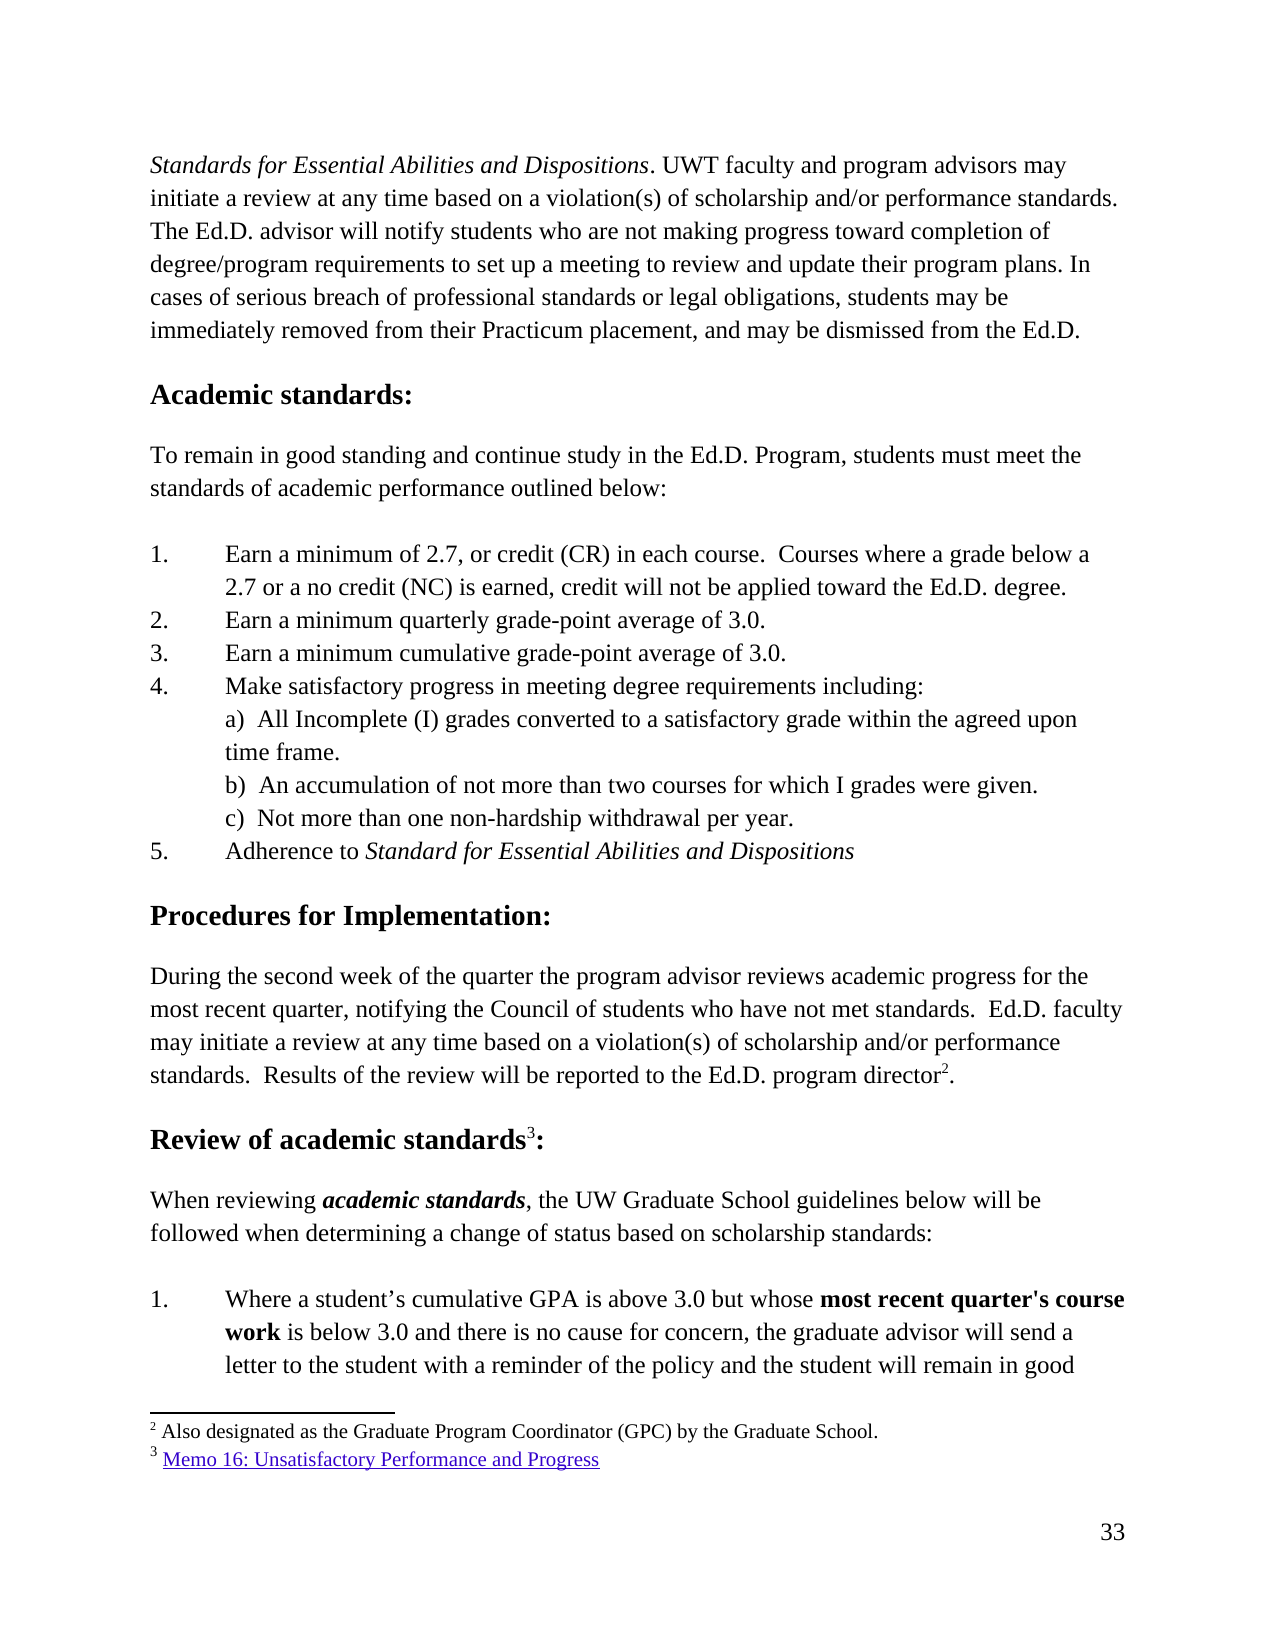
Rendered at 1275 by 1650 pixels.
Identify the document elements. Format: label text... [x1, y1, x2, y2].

text 5. Adherence to Standard for Essential Abilities and Dispositions [150, 836, 1125, 865]
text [150, 150, 1125, 344]
subtitle Review of academic standards: [150, 1122, 1125, 1156]
text c) Not more than one non-hardship withdrawal per year. [225, 803, 1125, 832]
text 4. Make satisfactory progress in meeting degree requirements including: [150, 671, 1125, 700]
list Earn a minimum of 2.7, or credit (CR) in each course. Courses where a grade below a 2.7 or a no credit (NC) is earned, credit will not be applied toward the Ed.D. degree. [150, 539, 1125, 601]
text a) All Incomplete (I) grades converted to a satisfactory grade within the agreed upon time frame. [225, 704, 1125, 766]
subtitle Academic standards: [150, 377, 1125, 411]
list Earn a minimum cumulative grade-point average of 3.0. [150, 638, 1125, 667]
text b) An accumulation of not more than two courses for which I grades were given. [225, 770, 1125, 799]
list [150, 1284, 1125, 1379]
text When reviewing academic standards, the UW Graduate School guidelines below will be followed when determining a change of status based on scholarship standards: [150, 1185, 1125, 1247]
text To remain in good standing and continue study in the Ed.D. Program, students must meet the standards of academic performance outlined below: [150, 440, 1125, 502]
subtitle Procedures for Implementation: [150, 898, 1125, 932]
list Earn a minimum quarterly grade-point average of 3.0. [150, 605, 1125, 634]
text During the second week of the quarter the program advisor reviews academic progress for the most recent quarter, notifying the Council of students who have not met standards. Ed.D. faculty may initiate a review at any time based on a violation(s) of scholarship and/or performance standards. Results of the review will be reported to the Ed.D. program director. [150, 961, 1125, 1089]
